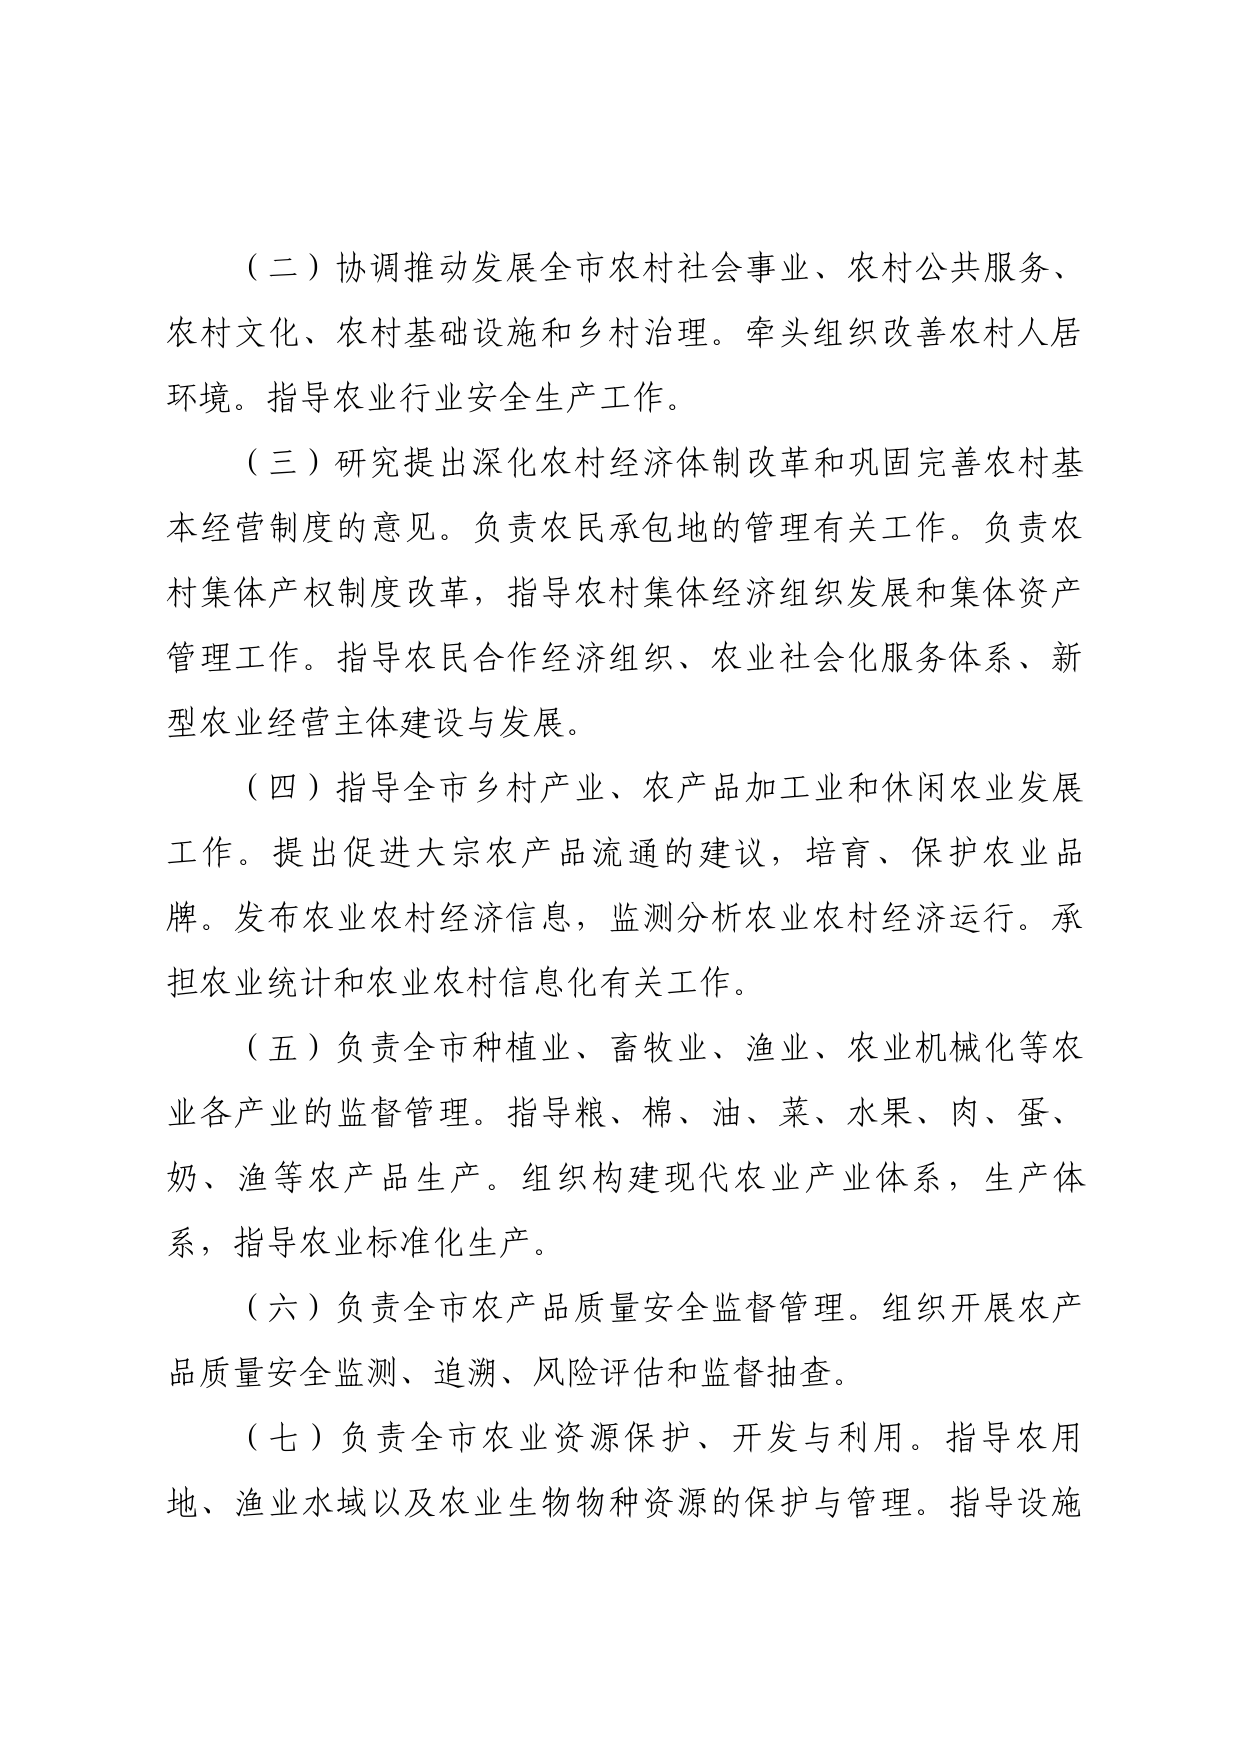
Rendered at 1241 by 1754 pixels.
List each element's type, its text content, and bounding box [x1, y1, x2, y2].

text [165, 1403, 1087, 1533]
text （三）研究提出深化农村经济体制改革和巩固完善农村基本经营制度的意见。负责农民承包地的管理有关工作。负责农村集体产权制度改革，指导农村集体经济组织发展和集体资产管理工作。指导农民合作经济组织、农业社会化服务体系、新型农业经营主体建设与发展。 [165, 428, 1087, 753]
text （四）指导全市乡村产业、农产品加工业和休闲农业发展工作。提出促进大宗农产品流通的建议，培育、保护农业品牌。发布农业农村经济信息，监测分析农业农村经济运行。承担农业统计和农业农村信息化有关工作。 [165, 753, 1087, 1013]
text （六）负责全市农产品质量安全监督管理。组织开展农产品质量安全监测、追溯、风险评估和监督抽查。 [165, 1273, 1087, 1403]
text （五）负责全市种植业、畜牧业、渔业、农业机械化等农业各产业的监督管理。指导粮、棉、油、菜、水果、肉、蛋、奶、渔等农产品生产。组织构建现代农业产业体系，生产体系，指导农业标准化生产。 [165, 1013, 1087, 1273]
text （二）协调推动发展全市农村社会事业、农村公共服务、农村文化、农村基础设施和乡村治理。牵头组织改善农村人居环境。指导农业行业安全生产工作。 [165, 233, 1087, 428]
